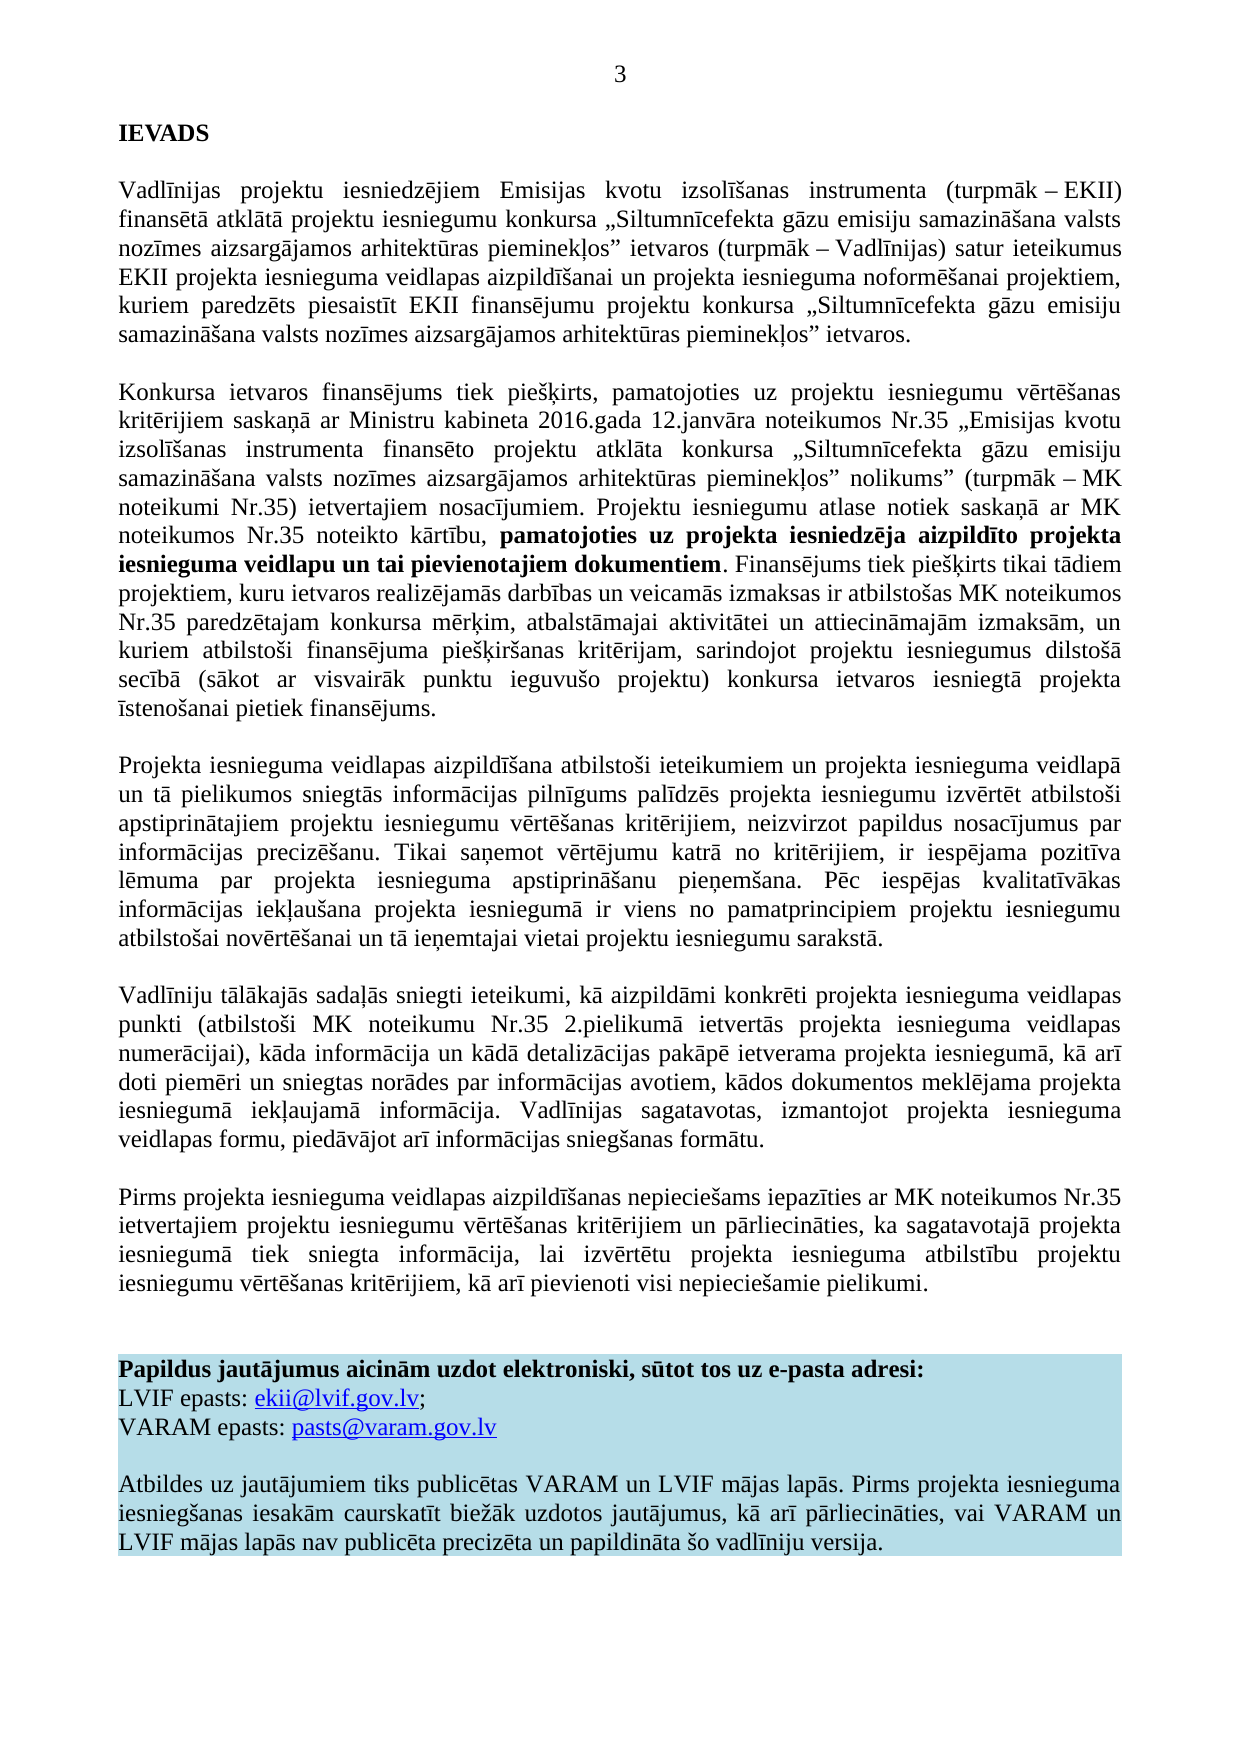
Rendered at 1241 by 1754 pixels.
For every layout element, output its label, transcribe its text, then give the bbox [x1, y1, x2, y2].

text Papildus jautājumus aicinām uzdot elektroniski, sūtot tos uz e-pasta adresi: [118, 1354, 1122, 1383]
text Vadlīniju tālākajās sadaļās sniegti ieteikumi, kā aizpildāmi konkrēti projekta iesnieguma veidlapas punkti (atbilstoši MK noteikumu Nr.35 2.pielikumā ietvertās projekta iesnieguma veidlapas numerācijai), kāda informācija un kādā detalizācijas pakāpē ietverama projekta iesniegumā, kā arī doti piemēri un sniegtas norādes par informācijas avotiem, kādos dokumentos meklējama projekta iesniegumā iekļaujamā informācija. Vadlīnijas sagatavotas, izmantojot projekta iesnieguma veidlapas formu, piedāvājot arī informācijas sniegšanas formātu. [118, 981, 1122, 1153]
text Pirms projekta iesnieguma veidlapas aizpildīšanas nepieciešams iepazīties ar MK noteikumos Nr.35 ietvertajiem projektu iesniegumu vērtēšanas kritērijiem un pārliecināties, ka sagatavotajā projekta iesniegumā tiek sniegta informācija, lai izvērtētu projekta iesnieguma atbilstību projektu iesniegumu vērtēšanas kritērijiem, kā arī pievienoti visi nepieciešamie pielikumi. [118, 1182, 1122, 1297]
text Vadlīnijas projektu iesniedzējiem Emisijas kvotu izsolīšanas instrumenta (turpmāk – EKII) finansētā atklātā projektu iesniegumu konkursa „Siltumnīcefekta gāzu emisiju samazināšana valsts nozīmes aizsargājamos arhitektūras pieminekļos” ietvaros (turpmāk – Vadlīnijas) satur ieteikumus EKII projekta iesnieguma veidlapas aizpildīšanai un projekta iesnieguma noformēšanai projektiem, kuriem paredzēts piesaistīt EKII finansējumu projektu konkursa „Siltumnīcefekta gāzu emisiju samazināšana valsts nozīmes aizsargājamos arhitektūras pieminekļos” ietvaros. [118, 176, 1122, 348]
text Atbildes uz jautājumiem tiks publicētas VARAM un LVIF mājas lapās. Pirms projekta iesnieguma iesniegšanas iesakām caurskatīt biežāk uzdotos jautājumus, kā arī pārliecināties, vai VARAM un LVIF mājas lapās nav publicēta precizēta un papildināta šo vadlīniju versija. [118, 1469, 1122, 1556]
text Projekta iesnieguma veidlapas aizpildīšana atbilstoši ieteikumiem un projekta iesnieguma veidlapā un tā pielikumos sniegtās informācijas pilnīgums palīdzēs projekta iesniegumu izvērtēt atbilstoši apstiprinātajiem projektu iesniegumu vērtēšanas kritērijiem, neizvirzot papildus nosacījumus par informācijas precizēšanu. Tikai saņemot vērtējumu katrā no kritērijiem, ir iespējama pozitīva lēmuma par projekta iesnieguma apstiprināšanu pieņemšana. Pēc iespējas kvalitatīvākas informācijas iekļaušana projekta iesniegumā ir viens no pamatprincipiem projektu iesniegumu atbilstošai novērtēšanai un tā ieņemtajai vietai projektu iesniegumu sarakstā. [118, 751, 1122, 952]
text LVIF epasts: ekii@lvif.gov.lv; [118, 1383, 1122, 1412]
subtitle IEVADS [118, 118, 1122, 147]
text VARAM epasts: pasts@varam.gov.lv [118, 1412, 1122, 1441]
text Konkursa ietvaros finansējums tiek piešķirts, pamatojoties uz projektu iesniegumu vērtēšanas kritērijiem saskaņā ar Ministru kabineta 2016.gada 12.janvāra noteikumos Nr.35 „Emisijas kvotu izsolīšanas instrumenta finansēto projektu atklāta konkursa „Siltumnīcefekta gāzu emisiju samazināšana valsts nozīmes aizsargājamos arhitektūras pieminekļos” nolikums” (turpmāk – MK noteikumi Nr.35) ietvertajiem nosacījumiem. Projektu iesniegumu atlase notiek saskaņā ar MK noteikumos Nr.35 noteikto kārtību, pamatojoties uz projekta iesniedzēja aizpildīto projekta iesnieguma veidlapu un tai pievienotajiem dokumentiem. Finansējums tiek piešķirts tikai tādiem projektiem, kuru ietvaros realizējamās darbības un veicamās izmaksas ir atbilstošas MK noteikumos Nr.35 paredzētajam konkursa mērķim, atbalstāmajai aktivitātei un attiecināmajām izmaksām, un kuriem atbilstoši finansējuma piešķiršanas kritērijam, sarindojot projektu iesniegumus dilstošā secībā (sākot ar visvairāk punktu ieguvušo projektu) konkursa ietvaros iesniegtā projekta īstenošanai pietiek finansējums. [118, 377, 1122, 722]
